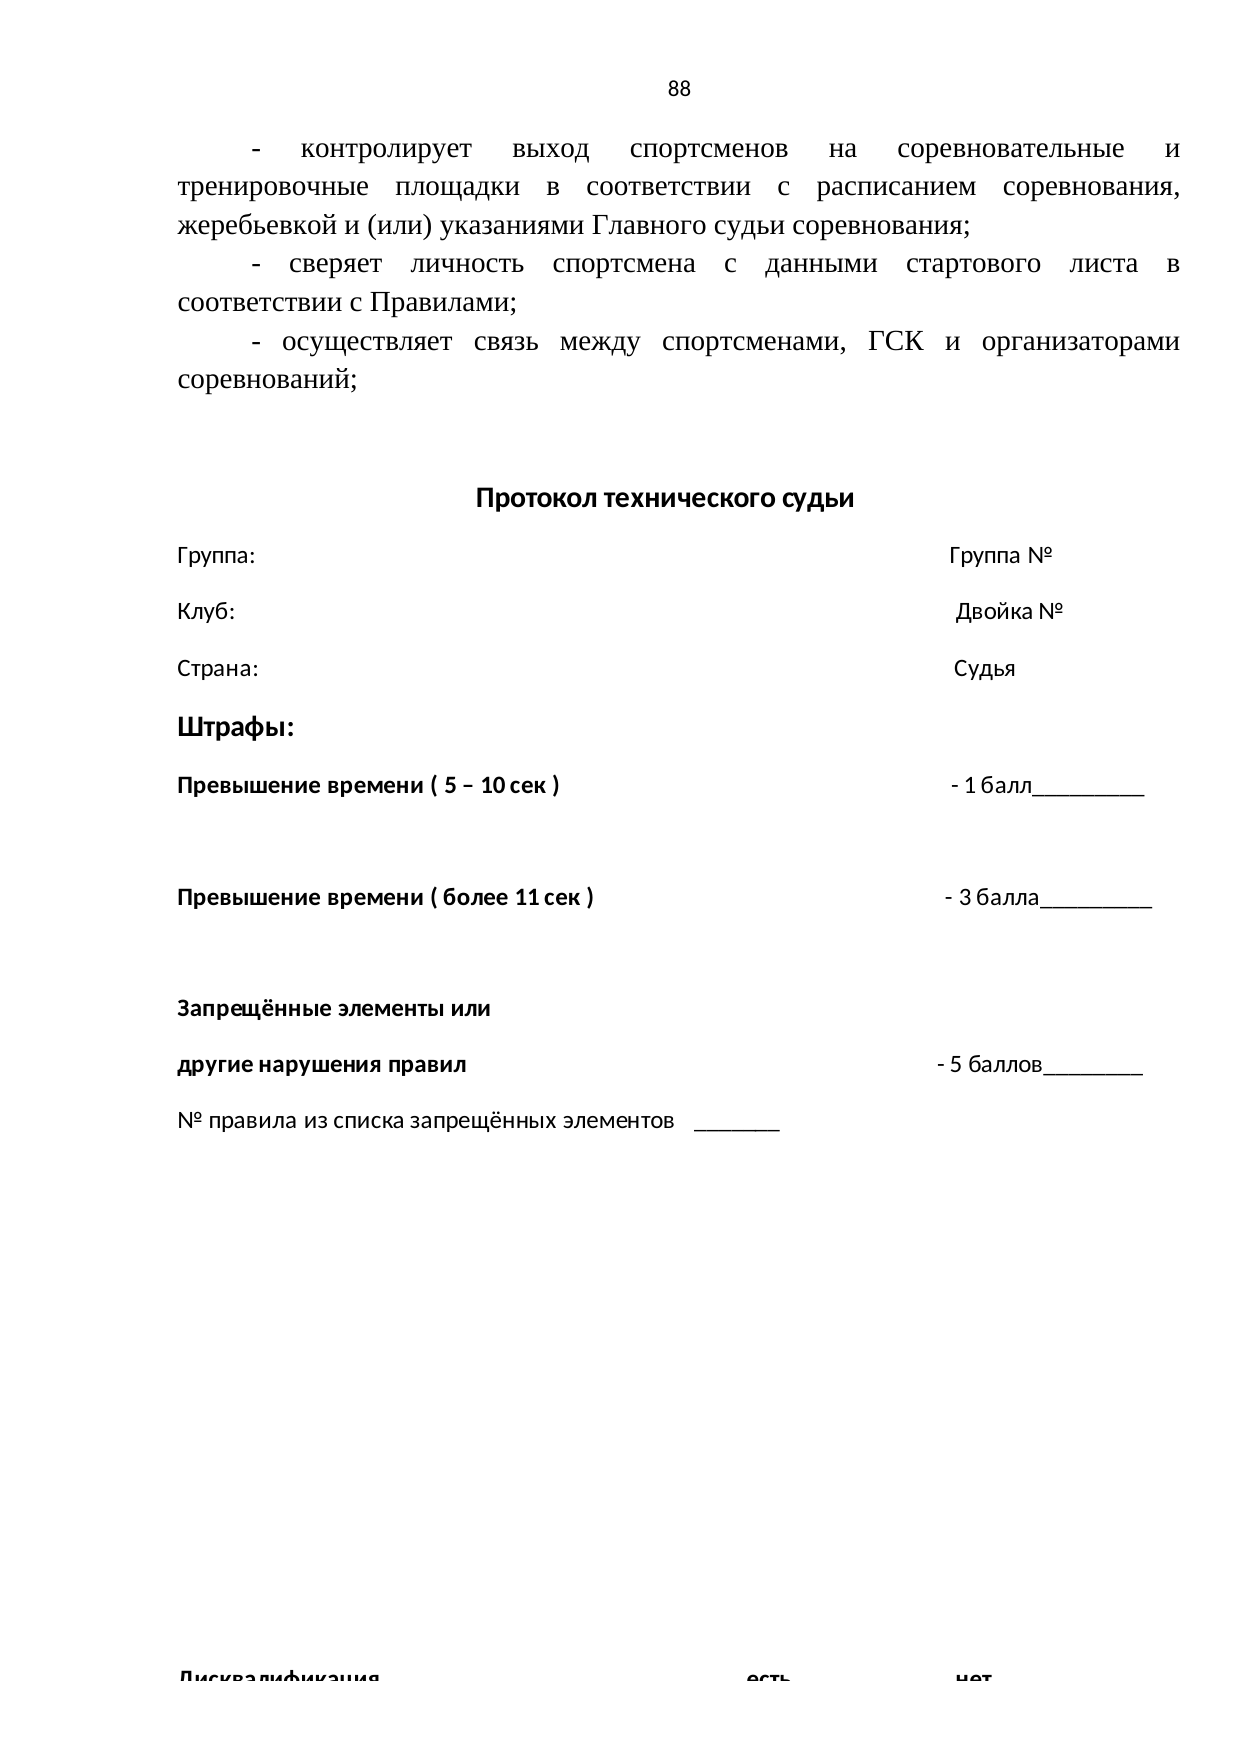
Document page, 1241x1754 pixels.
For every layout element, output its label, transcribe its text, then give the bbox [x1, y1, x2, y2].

list - осуществляет связь между спортсменами, ГСК и организаторами соревнований; [177, 323, 1181, 395]
list - контролирует выход спортсменов на соревновательные и тренировочные площадки в соответствии с расписанием соревнования, жеребьевкой и (или) указаниями Главного судьи соревнования; [177, 130, 1181, 241]
list - сверяет личность спортсмена с данными стартового листа в соответствии с Правилами; [177, 246, 1181, 318]
